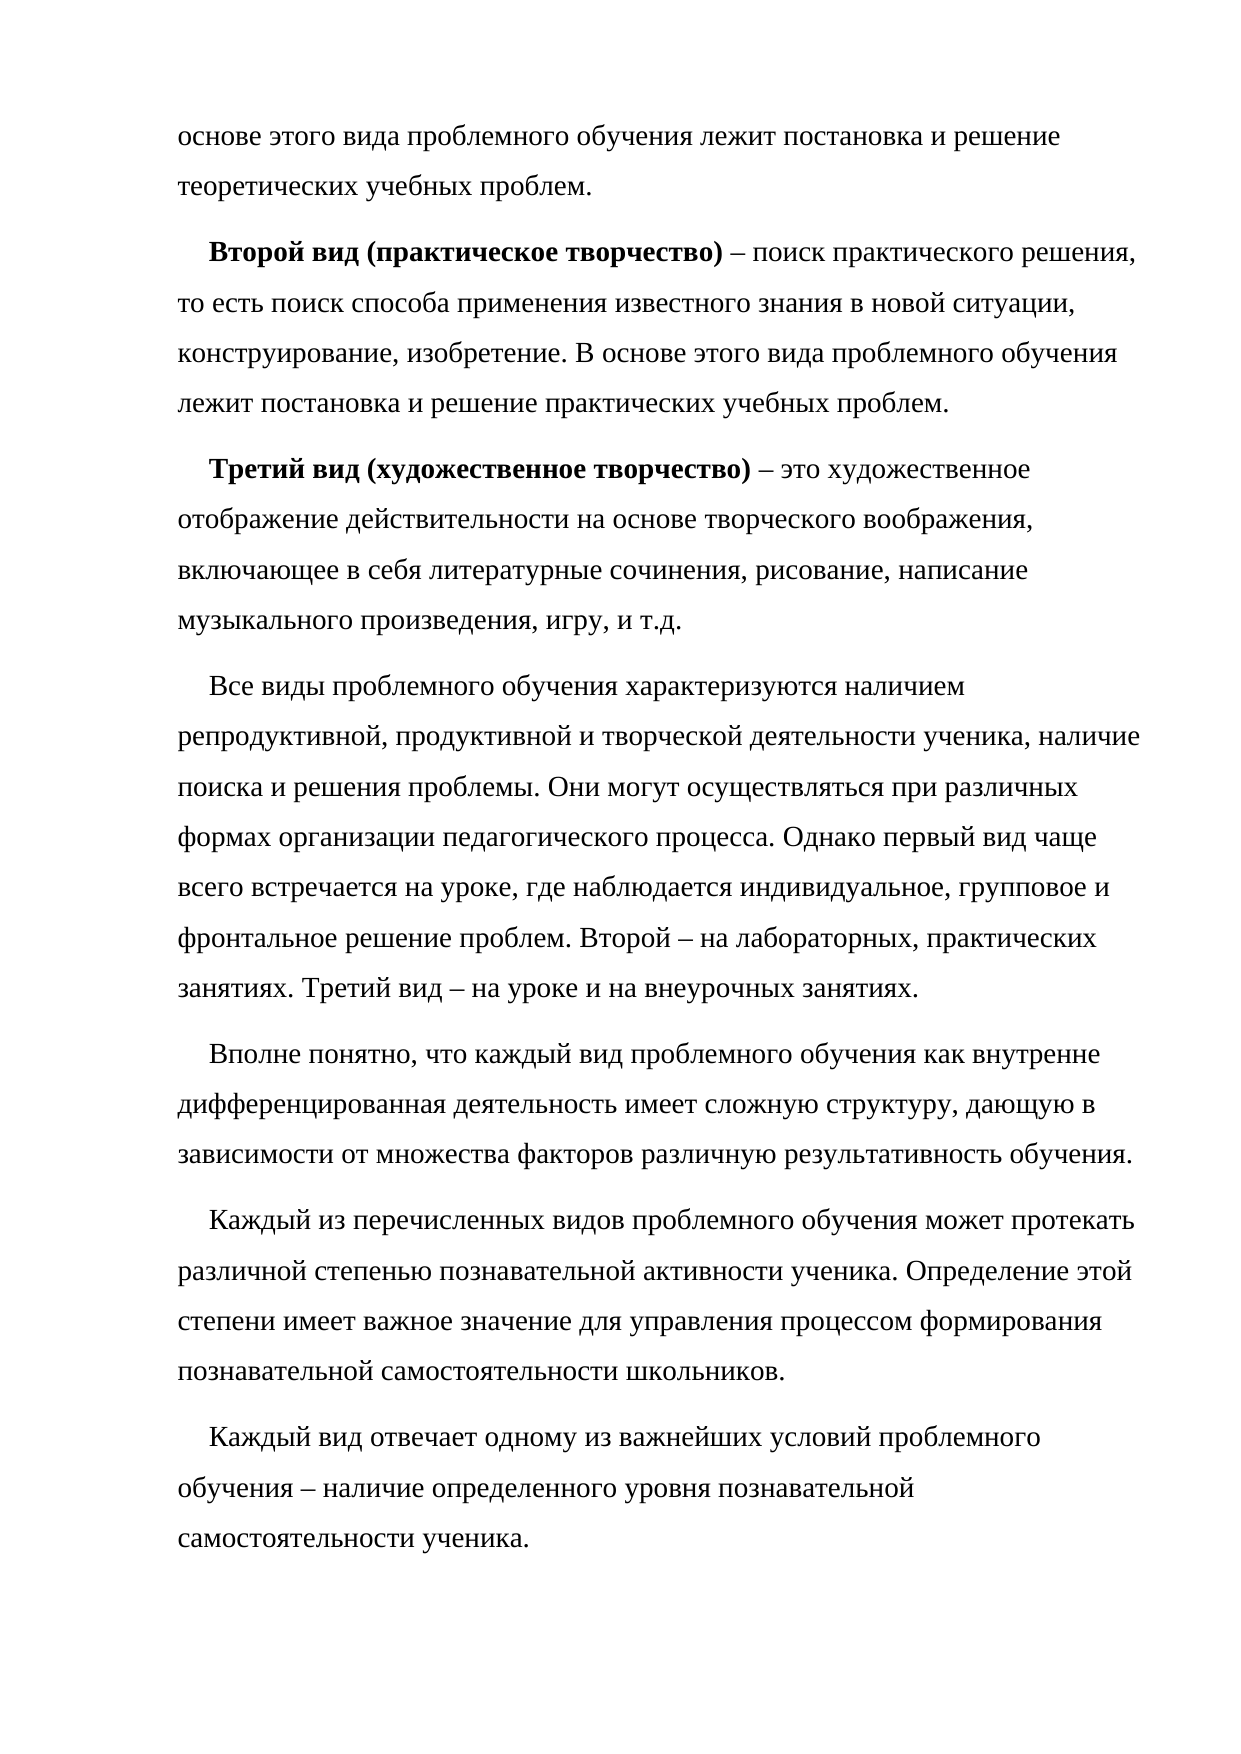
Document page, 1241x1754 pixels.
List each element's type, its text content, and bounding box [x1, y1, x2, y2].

text Каждый из перечисленных видов проблемного обучения может протекать различной степенью познавательной активности ученика. Определение этой степени имеет важное значение для управления процессом формирования познавательной самостоятельности школьников. [177, 1202, 1152, 1387]
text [177, 118, 1152, 202]
text Вполне понятно, что каждый вид проблемного обучения как внутренне дифференцированная деятельность имеет сложную структуру, дающую в зависимости от множества факторов различную результативность обучения. [177, 1036, 1152, 1170]
text Второй вид (практическое творчество) – поиск практического решения, то есть поиск способа применения известного знания в новой ситуации, конструирование, изобретение. В основе этого вида проблемного обучения лежит постановка и решение практических учебных проблем. [177, 234, 1152, 419]
text Каждый вид отвечает одному из важнейших условий проблемного обучения – наличие определенного уровня познавательной самостоятельности ученика. [177, 1419, 1152, 1553]
text Третий вид (художественное творчество) – это художественное отображение действительности на основе творческого воображения, включающее в себя литературные сочинения, рисование, написание музыкального произведения, игру, и т.д. [177, 451, 1152, 636]
text Все виды проблемного обучения характеризуются наличием репродуктивной, продуктивной и творческой деятельности ученика, наличие поиска и решения проблемы. Они могут осуществляться при различных формах организации педагогического процесса. Однако первый вид чаще всего встречается на уроке, где наблюдается индивидуальное, групповое и фронтальное решение проблем. Второй – на лабораторных, практических занятиях. Третий вид – на уроке и на внеурочных занятиях. [177, 668, 1152, 1003]
